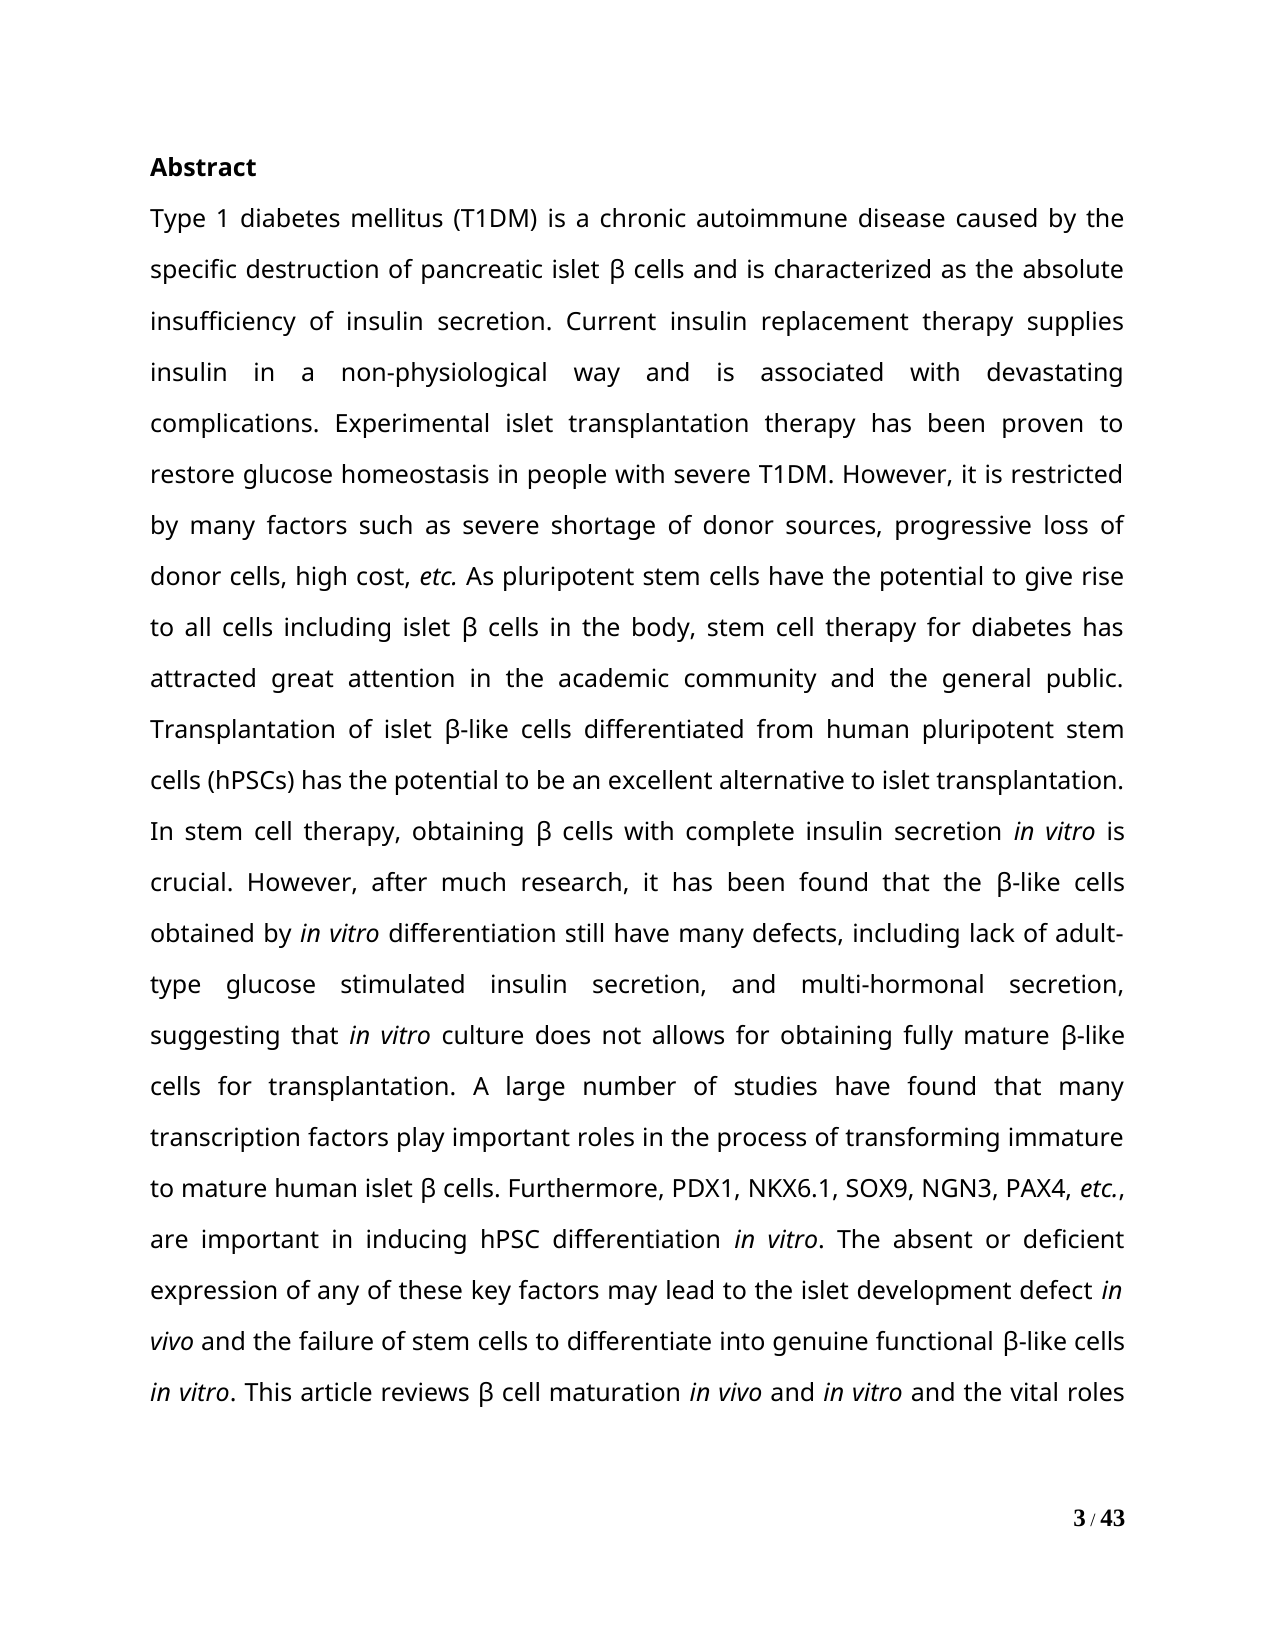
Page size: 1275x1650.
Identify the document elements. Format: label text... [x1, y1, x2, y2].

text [150, 201, 1125, 1409]
text Abstract [150, 150, 1125, 184]
